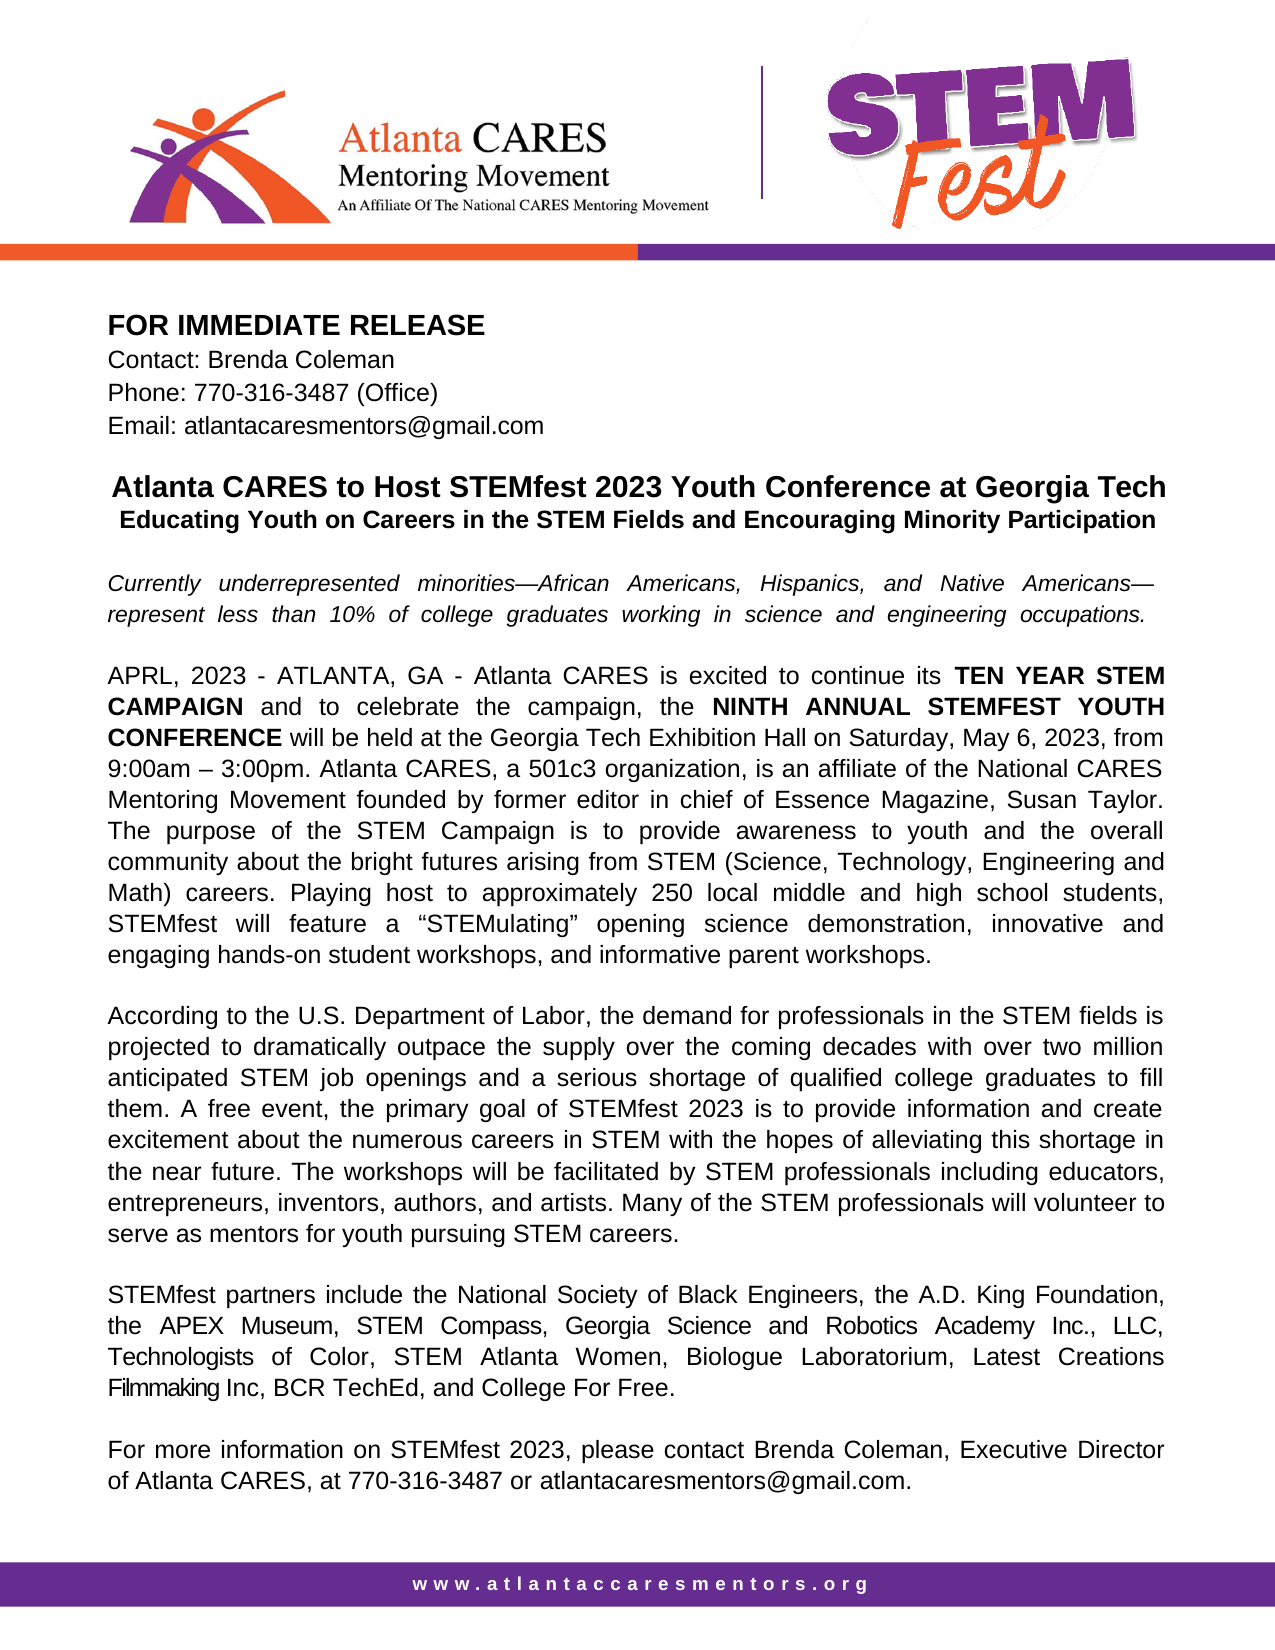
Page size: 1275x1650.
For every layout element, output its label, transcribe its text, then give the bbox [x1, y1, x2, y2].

text Contact: Brenda Coleman Phone: 770-316-3487 (Office) [107, 345, 472, 407]
text FOR IMMEDIATE RELEASE [107, 308, 1177, 341]
text STEMfest partners include the National Society of Black Engineers, the A.D. King Foundation, the APEX Museum, STEM Compass, Georgia Science and Robotics Academy Inc., LLC, Technologists of Color, STEM Atlanta Women, Biologue Laboratorium, Latest Creations Filmmaking Inc, BCR TechEd, and College For Free. [107, 1280, 1165, 1402]
text For more information on STEMfest 2023, please contact Brenda Coleman, Executive Director of Atlanta CARES, at 770-316-3487 or atlantacaresmentors@gmail.com. [107, 1435, 1165, 1495]
text APRL, 2023 - ATLANTA, GA - Atlanta CARES is excited to continue its TEN YEAR STEM CAMPAIGN and to celebrate the campaign, the NINTH ANNUAL STEMFEST YOUTH CONFERENCE will be held at the Georgia Tech Exhibition Hall on Saturday, May 6, 2023, from 9:00am – 3:00pm. Atlanta CARES, a 501c3 organization, is an affiliate of the National CARES Mentoring Movement founded by former editor in chief of Essence Magazine, Susan Taylor. The purpose of the STEM Campaign is to provide awareness to youth and the overall community about the bright futures arising from STEM (Science, Technology, Engineering and Math) careers. Playing host to approximately 250 local middle and high school students, STEMfest will feature a “STEMulating” opening science demonstration, innovative and engaging hands-on student workshops, and informative parent workshops. [107, 661, 1166, 969]
picture [126, 89, 710, 229]
text Email: atlantacaresmentors@gmail.com [107, 411, 1177, 440]
text Currently underrepresented minorities—African Americans, Hispanics, and Native Americans— represent less than 10% of college graduates working in science and engineering occupations. [107, 569, 1177, 627]
text Educating Youth on Careers in the STEM Fields and Encouraging Minority Participation [119, 505, 1177, 534]
text According to the U.S. Department of Labor, the demand for professionals in the STEM fields is projected to dramatically outpace the supply over the coming decades with over two million anticipated STEM job openings and a serious shortage of qualified college graduates to fill them. A free event, the primary goal of STEMfest 2023 is to provide information and create excitement about the numerous careers in STEM with the hopes of alleviating this shortage in the near future. The workshops will be facilitated by STEM professionals including educators, entrepreneurs, inventors, authors, and artists. Many of the STEM professionals will volunteer to serve as mentors for youth pursuing STEM careers. [107, 1001, 1165, 1247]
picture [826, 11, 1139, 229]
title Atlanta CARES to Host STEMfest 2023 Youth Conference at Georgia Tech [111, 469, 1177, 503]
